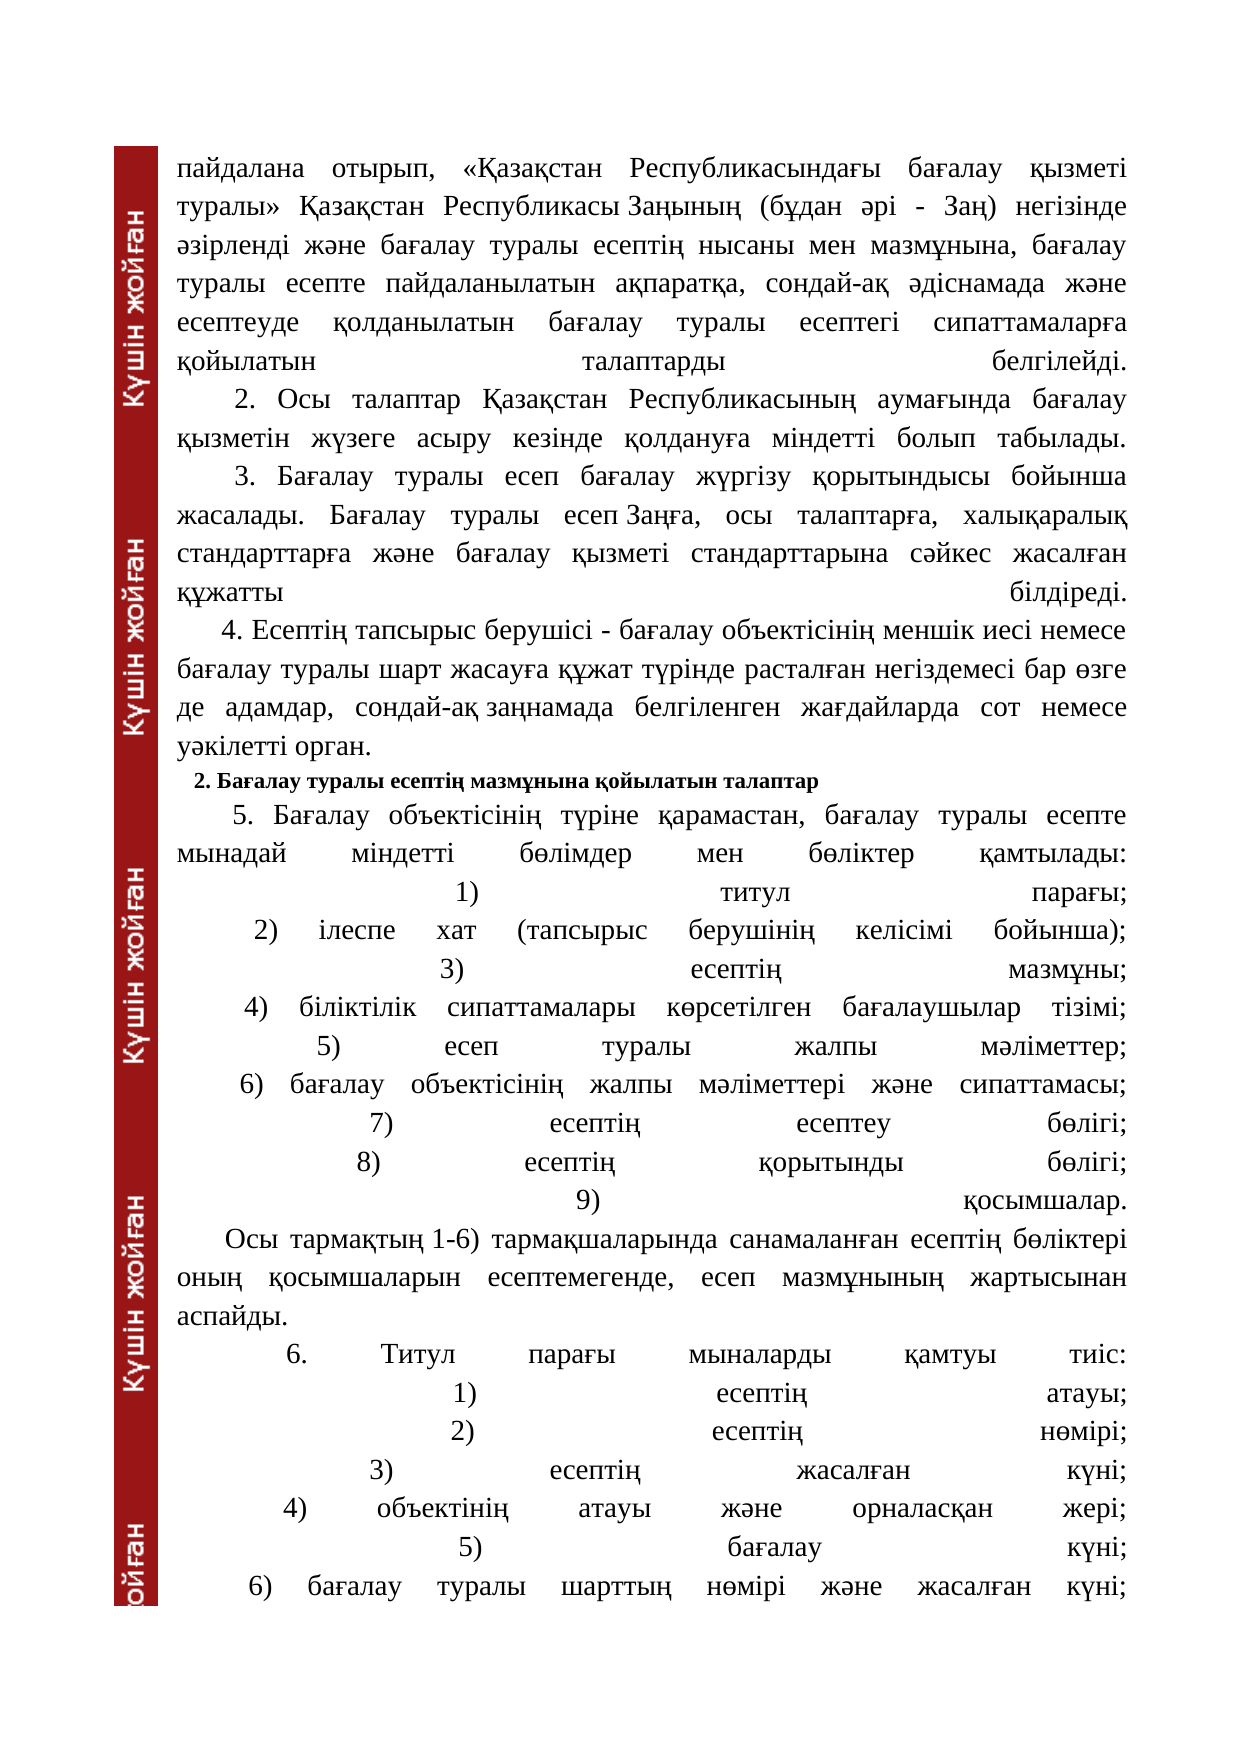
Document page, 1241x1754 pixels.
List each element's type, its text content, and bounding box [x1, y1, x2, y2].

picture [114, 762, 158, 767]
picture [114, 1601, 158, 1606]
text 2. Бағалау туралы есептің мазмұнына қойылатын талаптар [112, 767, 1128, 793]
picture [114, 793, 158, 797]
picture [114, 146, 158, 150]
